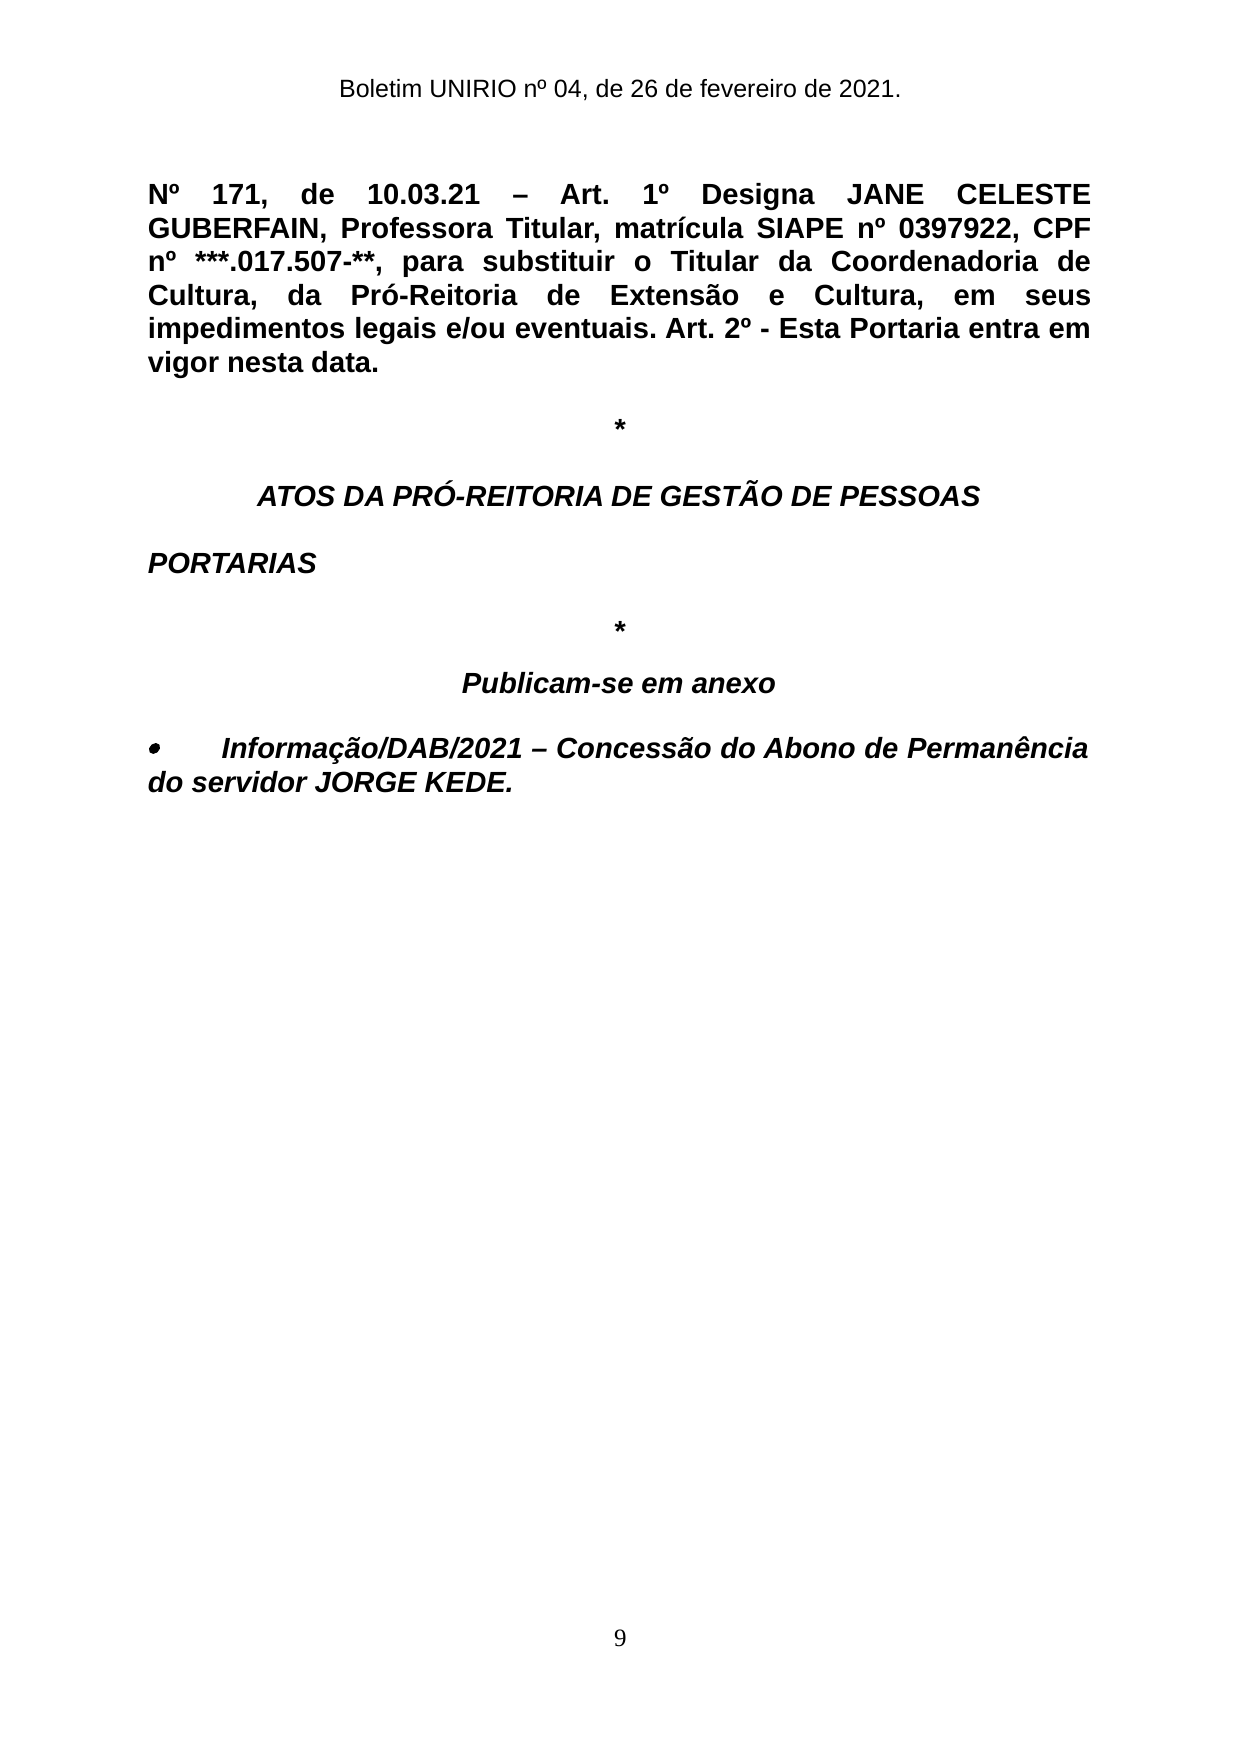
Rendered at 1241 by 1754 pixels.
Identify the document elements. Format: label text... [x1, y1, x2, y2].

list Informação/DAB/2021 – Concessão do Abono de Permanência do servidor JORGE KEDE. [147, 732, 1092, 798]
text Nº 171, de 10.03.21 – Art. 1º Designa JANE CELESTE GUBERFAIN, Professora Titular, matrícula SIAPE nº 0397922, CPF nº ***.017.507-**, para substituir o Titular da Coordenadoria de Cultura, da Pró-Reitoria de Extensão e Cultura, em seus impedimentos legais e/ou eventuais. Art. 2º - Esta Portaria entra em vigor nesta data. [148, 177, 1092, 378]
text PORTARIAS [148, 546, 1092, 580]
text * [148, 412, 1092, 446]
text * [148, 614, 1092, 647]
text ATOS DA PRÓ-REITORIA DE GESTÃO DE PESSOAS [148, 479, 1092, 513]
text Publicam-se em anexo [148, 667, 1092, 699]
